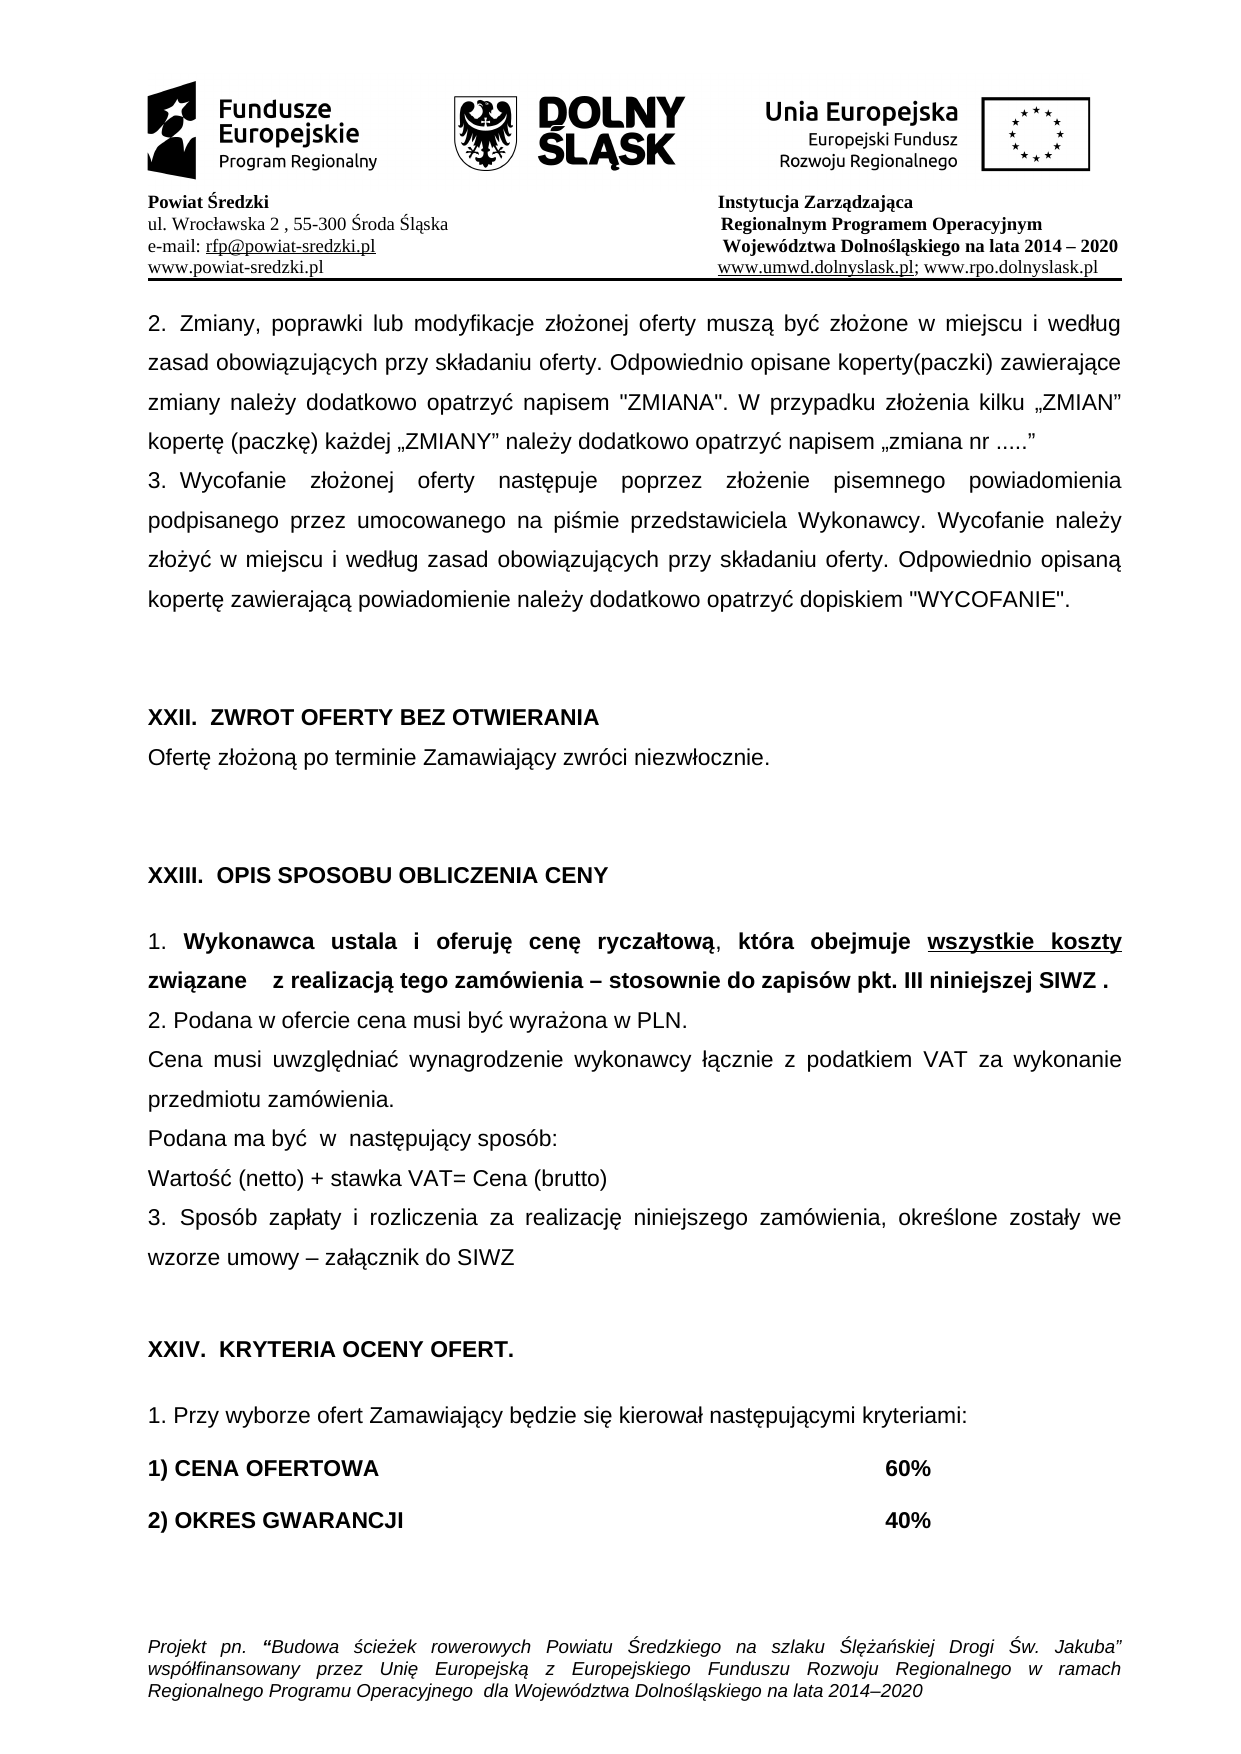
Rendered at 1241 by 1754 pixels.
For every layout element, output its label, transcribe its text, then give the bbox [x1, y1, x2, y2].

text 2. Zmiany, poprawki lub modyfikacje złożonej oferty muszą być złożone w miejscu i według zasad obowiązujących przy składaniu oferty. Odpowiednio opisane koperty(paczki) zawierające zmiany należy dodatkowo opatrzyć napisem "ZMIANA". W przypadku złożenia kilku „ZMIAN” kopertę (paczkę) każdej „ZMIANY” należy dodatkowo opatrzyć napisem „zmiana nr .....” [148, 309, 1122, 454]
text 2. Podana w ofercie cena musi być wyrażona w PLN. [148, 1007, 1122, 1033]
picture [147, 73, 1091, 192]
text 3. Sposób zapłaty i rozliczenia za realizację niniejszego zamówienia, określone zostały we wzorze umowy – załącznik do SIWZ [148, 1204, 1122, 1270]
text 3. Wycofanie złożonej oferty następuje poprzez złożenie pisemnego powiadomienia podpisanego przez umocowanego na piśmie przedstawiciela Wykonawcy. Wycofanie należy złożyć w miejscu i według zasad obowiązujących przy składaniu oferty. Odpowiednio opisaną kopertę zawierającą powiadomienie należy dodatkowo opatrzyć dopiskiem "WYCOFANIE". [148, 467, 1122, 612]
text 1. Wykonawca ustala i oferuję cenę ryczałtową, która obejmuje wszystkie koszty związane z realizacją tego zamówienia – stosownie do zapisów pkt. III niniejszej SIWZ . [148, 928, 1122, 994]
text 1) CENA OFERTOWA 60% [148, 1454, 1122, 1481]
text Cena musi uwzględniać wynagrodzenie wykonawcy łącznie z podatkiem VAT za wykonanie przedmiotu zamówienia. [148, 1046, 1122, 1112]
text 2) OKRES GWARANCJI 40% [148, 1507, 1122, 1534]
text Podana ma być w następujący sposób: [148, 1125, 1122, 1152]
subtitle XXII. ZWROT OFERTY BEZ OTWIERANIA [148, 704, 1122, 731]
text 1. Przy wyborze ofert Zamawiający będzie się kierował następującymi kryteriami: [148, 1402, 1122, 1428]
subtitle XXIII. OPIS SPOSOBU OBLICZENIA CENY [148, 862, 1122, 888]
text Wartość (netto) + stawka VAT= Cena (brutto) [148, 1165, 1122, 1191]
subtitle XXIV. KRYTERIA OCENY OFERT. [148, 1336, 1122, 1362]
text Ofertę złożoną po terminie Zamawiający zwróci niezwłocznie. [148, 744, 1122, 770]
